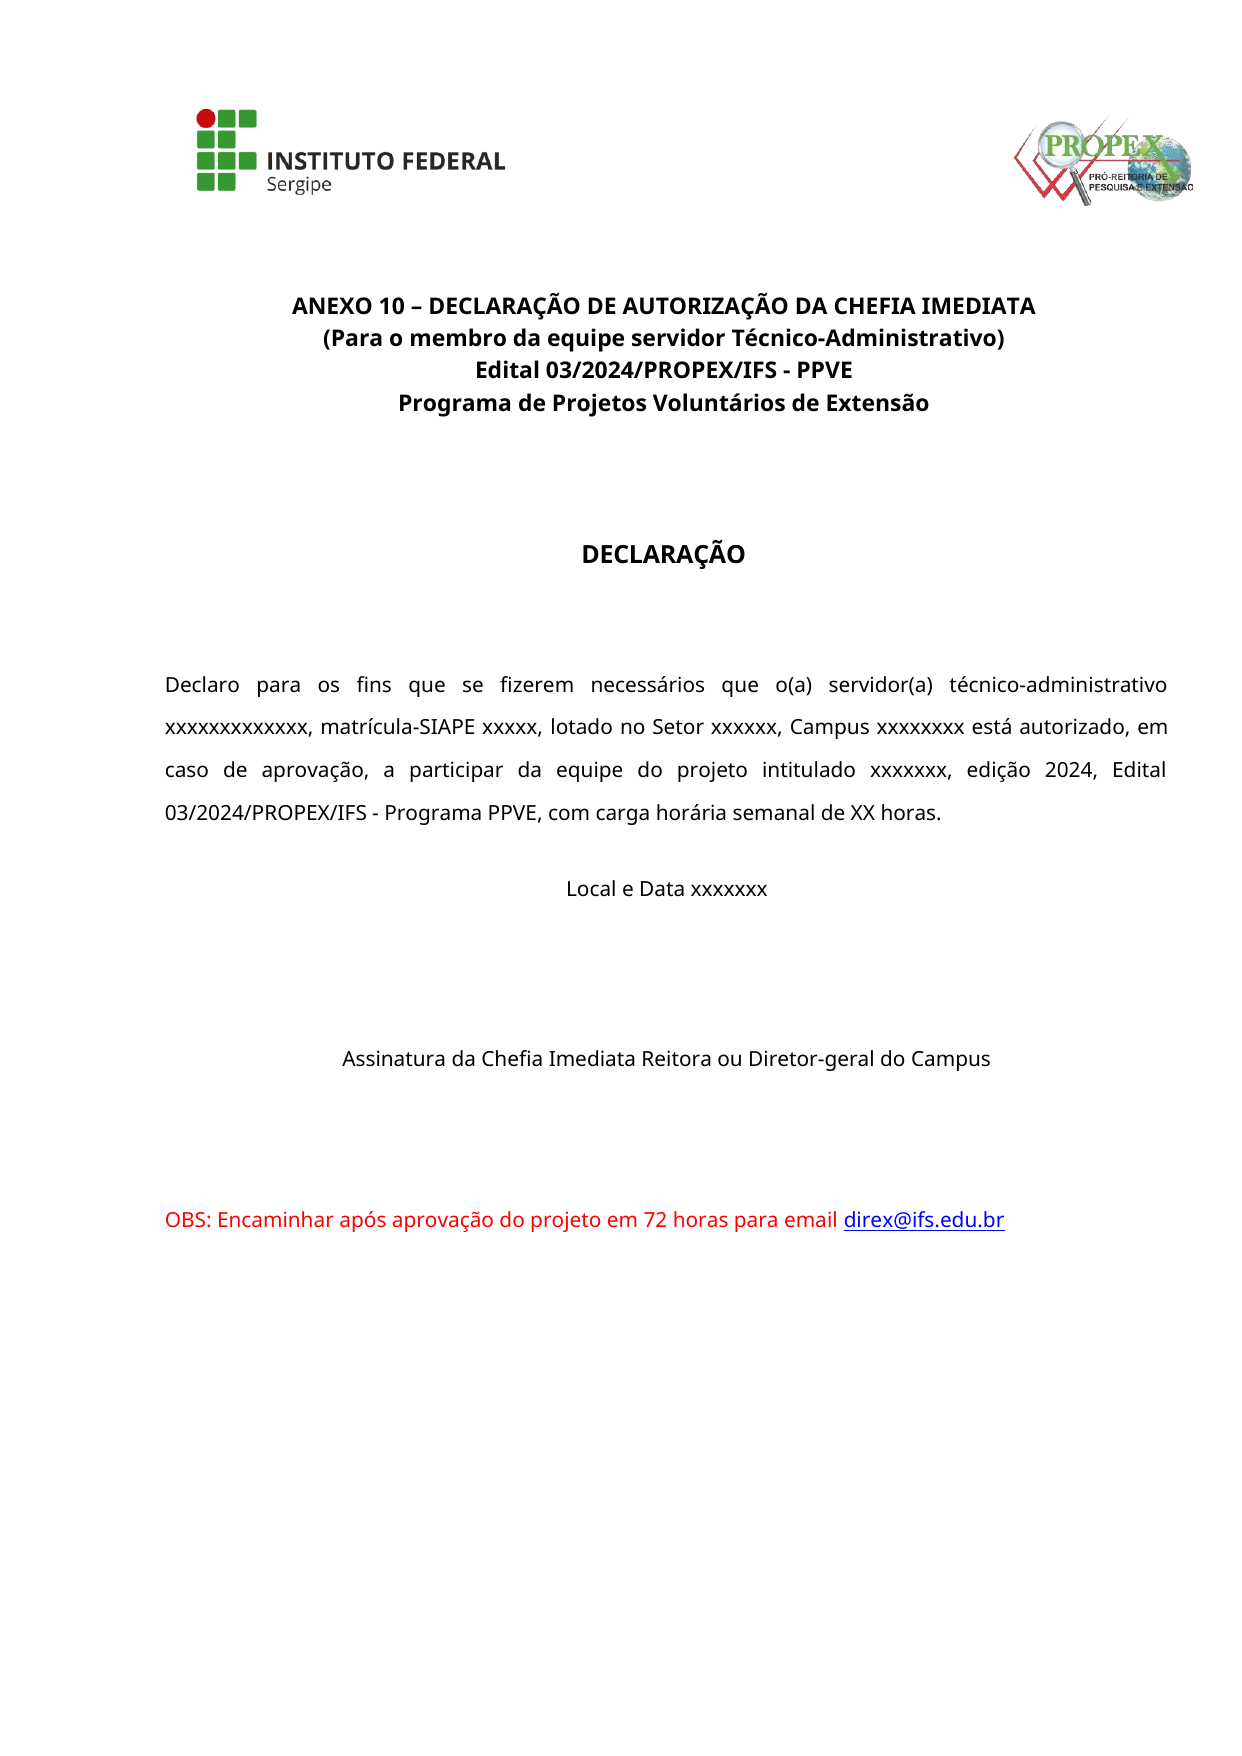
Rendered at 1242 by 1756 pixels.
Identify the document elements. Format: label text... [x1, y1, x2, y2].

text (Para o membro da equipe servidor Técnico-Administrativo) [164, 322, 1163, 353]
picture [196, 109, 506, 195]
text Assinatura da Chefia Imediata Reitora ou Diretor-geral do Campus [164, 1044, 1169, 1073]
text Local e Data xxxxxxx [164, 874, 1169, 903]
text Programa de Projetos Voluntários de Extensão [164, 386, 1163, 418]
text DECLARAÇÃO [164, 536, 1162, 570]
text ANEXO 10 – DECLARAÇÃO DE AUTORIZAÇÃO DA CHEFIA IMEDIATA [164, 289, 1163, 321]
picture [1013, 115, 1193, 206]
text OBS: Encaminhar após aprovação do projeto em 72 horas para email direx@ifs.edu.br [164, 1206, 1169, 1234]
text Edital 03/2024/PROPEX/IFS - PPVE [164, 354, 1163, 385]
text Declaro para os fins que se fizerem necessários que o(a) servidor(a) técnico-administrativo xxxxxxxxxxxxx, matrícula-SIAPE xxxxx, lotado no Setor xxxxxx, Campus xxxxxxxx está autorizado, em caso de aprovação, a participar da equipe do projeto intitulado xxxxxxx, edição 2024, Edital 03/2024/PROPEX/IFS - Programa PPVE, com carga horária semanal de XX horas. [164, 670, 1169, 826]
